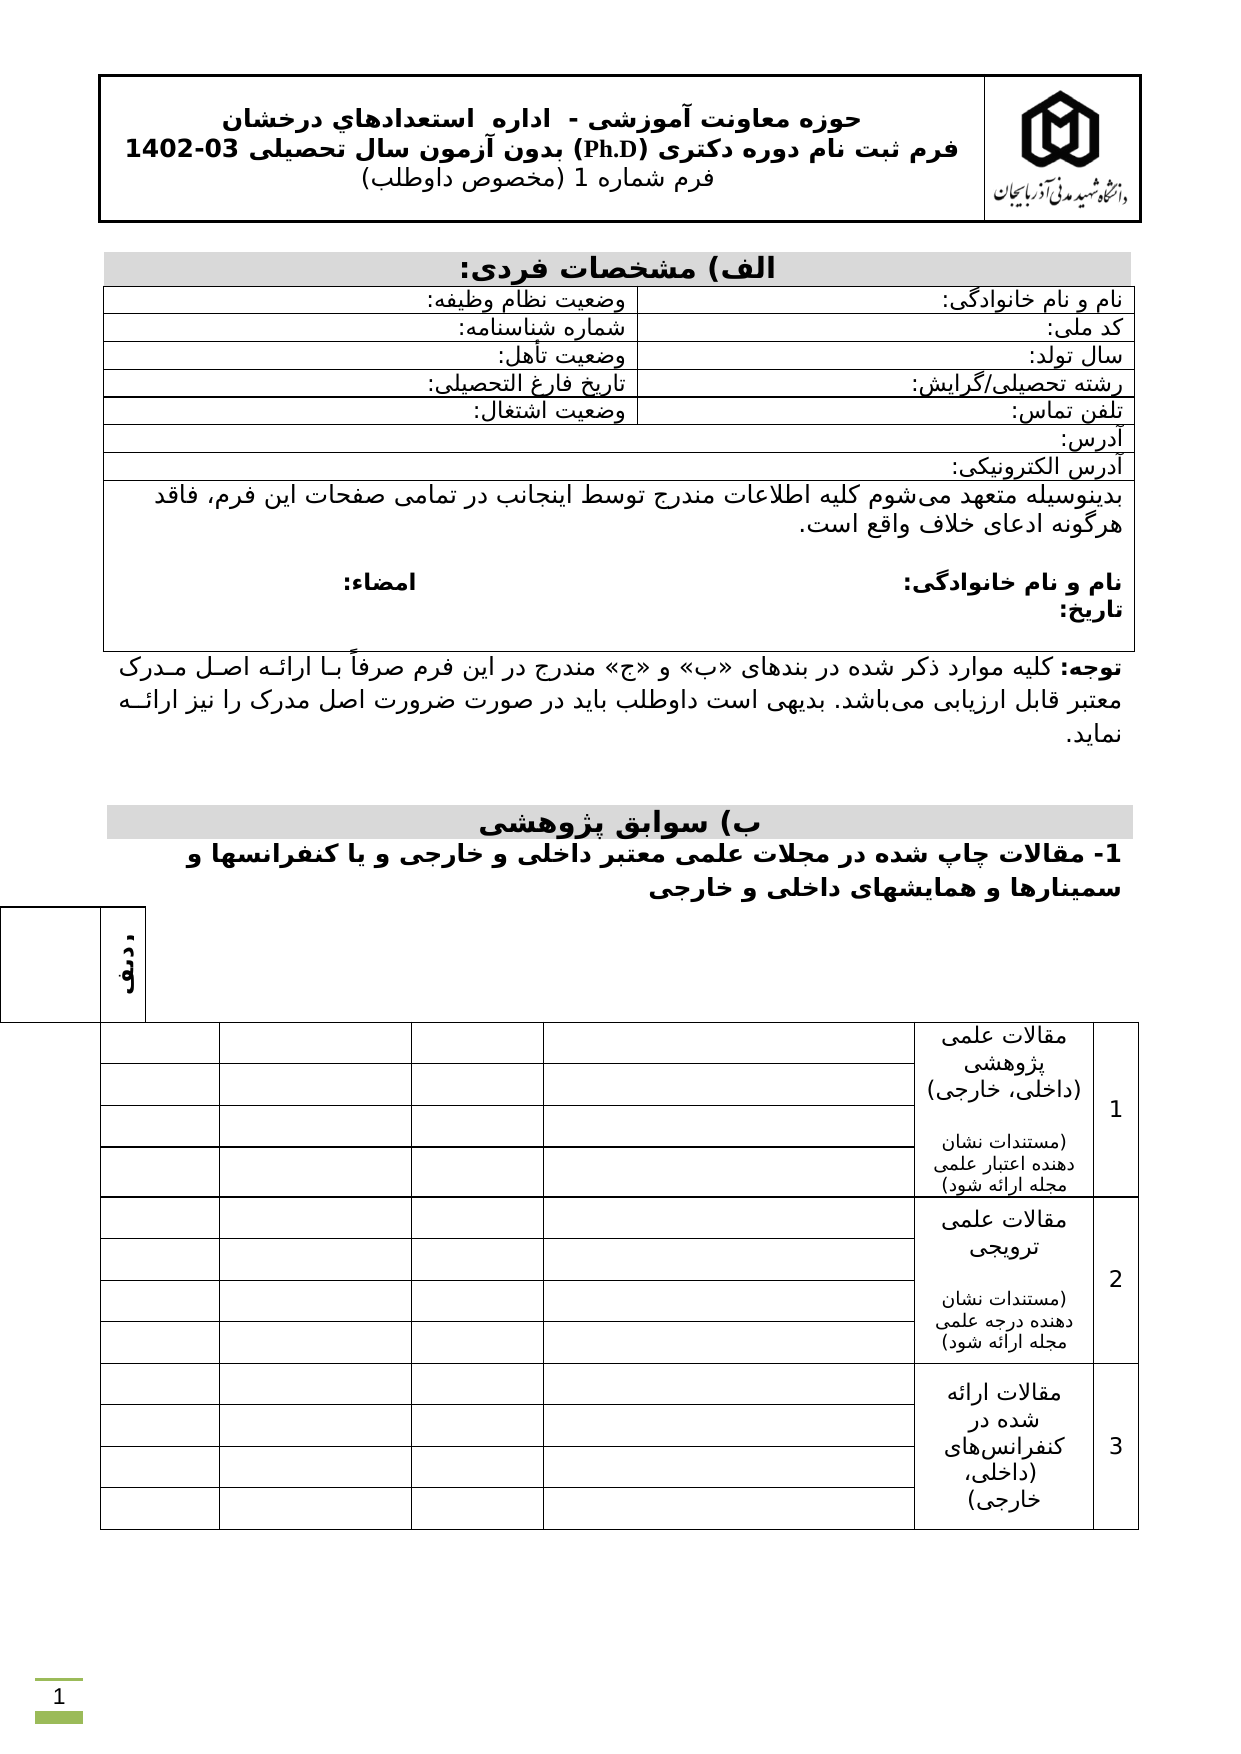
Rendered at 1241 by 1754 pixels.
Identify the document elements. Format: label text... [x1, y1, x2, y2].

table_header ب) سوابق پژوهشی [107, 805, 1133, 839]
table_cell [220, 1447, 411, 1487]
table_cell [412, 1239, 543, 1279]
table_cell [412, 1447, 543, 1487]
table_cell [544, 1064, 914, 1105]
table_cell [544, 1364, 914, 1404]
table_cell [220, 1322, 411, 1363]
table_cell [220, 1064, 411, 1105]
table_cell [220, 1281, 411, 1321]
table_cell [544, 1198, 914, 1238]
table_cell [220, 1405, 411, 1446]
table_cell [544, 1106, 914, 1146]
table_cell وضعیت نظام وظیفه: [104, 287, 637, 313]
table_cell 2 [1094, 1198, 1138, 1363]
table_cell [220, 1023, 411, 1063]
table_cell [220, 1198, 411, 1238]
table_cell آدرس الکترونیکی: [104, 453, 1134, 479]
table_cell [544, 1322, 914, 1363]
table_cell 3 [1094, 1364, 1138, 1529]
table_cell [101, 1148, 219, 1196]
table_cell رشته تحصیلی/گرایش: [638, 370, 1134, 396]
table_cell [101, 1405, 219, 1446]
table_cell [101, 1364, 219, 1404]
picture [991, 86, 1128, 210]
table_cell [101, 1198, 219, 1238]
table_cell [412, 1405, 543, 1446]
table_cell [412, 1488, 543, 1529]
table_cell وضعیت تأهل: [104, 342, 637, 369]
table_cell [412, 1322, 543, 1363]
table_cell 1 [1094, 1023, 1138, 1196]
table_cell [220, 1106, 411, 1146]
table_cell مقالات ارائه شده در کنفرانس‌های (داخلی، خارجی) [915, 1364, 1093, 1529]
table_cell [412, 1364, 543, 1404]
table_cell [220, 1364, 411, 1404]
table_cell [412, 1106, 543, 1146]
table_cell [220, 1488, 411, 1529]
table_cell [220, 1148, 411, 1196]
table_cell سال تولد: [638, 342, 1134, 369]
table_cell [101, 1281, 219, 1321]
table_cell [544, 1405, 914, 1446]
table_cell [544, 1281, 914, 1321]
table_cell [101, 1023, 219, 1063]
table_cell [544, 1023, 914, 1063]
table_cell [101, 1239, 219, 1279]
table_cell آدرس: [104, 425, 1134, 452]
table_cell وضعیت اشتغال: [104, 398, 637, 424]
table_cell [101, 1488, 219, 1529]
table_cell مقالات علمی ترویجی (مستندات نشان دهنده درجه علمی مجله ارائه شود) [915, 1198, 1093, 1363]
table_cell [101, 1106, 219, 1146]
table_header الف) مشخصات فردی: [104, 252, 1131, 286]
table_cell بدینوسیله متعهد می‌شوم کلیه اطلاعات مندرج توسط اینجانب در تمامی صفحات این فرم، فاقد هرگونه ادعای خلاف واقع است. نام و نام خانوادگی: امضاء: تاریخ: [104, 481, 1134, 651]
table_cell [544, 1239, 914, 1279]
table_cell [544, 1447, 914, 1487]
table_cell [544, 1148, 914, 1196]
table_cell کد ملی: [638, 314, 1134, 341]
table_cell [412, 1198, 543, 1238]
table_cell [412, 1023, 543, 1063]
table_cell نام و نام خانوادگی: [638, 287, 1134, 313]
table_cell [101, 1064, 219, 1105]
table_cell شماره شناسنامه: [104, 314, 637, 341]
table_cell [220, 1239, 411, 1279]
table_header ردیف [101, 908, 145, 1022]
table_cell [544, 1488, 914, 1529]
table_cell [412, 1064, 543, 1105]
text توجه: کلیه موارد ذکر شده در بندهای «ب» و «ج» مندرج در این فرم صرفاً با ارائه اصل مدرک معتبر قابل ارزیابی می‌باشد. بدیهی است داوطلب باید در صورت ضرورت اصل مدرک را نیز ارائه نماید. [118, 652, 1122, 748]
table_cell [101, 1447, 219, 1487]
table_cell [412, 1281, 543, 1321]
table_cell تاریخ فارغ التحصیلی: [104, 370, 637, 396]
text 1- مقالات چاپ شده در مجلات علمی معتبر داخلی و خارجی و یا کنفرانسها و سمینارها و همایشهای داخلی و خارجی [118, 839, 1122, 902]
table_cell مقالات علمی پژوهشی (داخلی، خارجی) (مستندات نشان دهنده اعتبار علمی مجله ارائه شود) [915, 1023, 1093, 1196]
table_cell [101, 1322, 219, 1363]
table_cell [412, 1148, 543, 1196]
table_cell تلفن تماس: [638, 398, 1134, 424]
